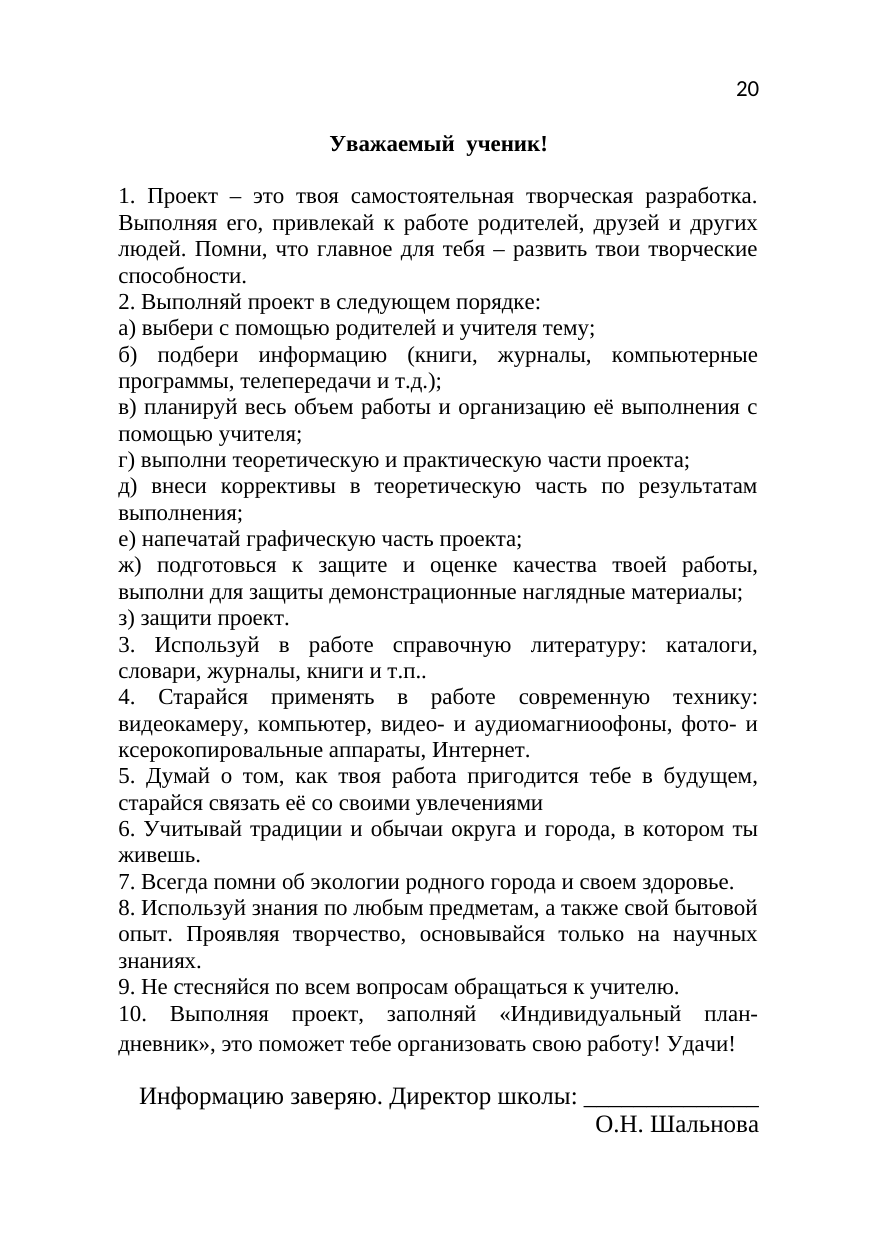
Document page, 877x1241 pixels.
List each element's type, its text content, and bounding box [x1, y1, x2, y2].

text а) выбери с помощью родителей и учителя тему; [118, 314, 759, 341]
text 4. Старайся применять в работе современную технику: видеокамеру, компьютер, видео- и аудиомагниоофоны, фото- и ксерокопировальные аппараты, Интернет. [118, 683, 759, 762]
text г) выполни теоретическую и практическую части проекта; [118, 446, 759, 472]
text 9. Не стесняйся по всем вопросам обращаться к учителю. [118, 973, 759, 999]
text Уважаемый ученик! [118, 130, 759, 156]
text 1. Проект – это твоя самостоятельная творческая разработка. Выполняя его, привлекай к работе родителей, друзей и других людей. Помни, что главное для тебя – развить твои творческие способности. [118, 183, 759, 288]
text 6. Учитывай традиции и обычаи округа и города, в котором ты живешь. [118, 815, 759, 868]
text 5. Думай о том, как твоя работа пригодится тебе в будущем, старайся связать её со своими увлечениями [118, 762, 759, 815]
text б) подбери информацию (книги, журналы, компьютерные программы, телепередачи и т.д.); [118, 341, 759, 393]
text з) защити проект. [118, 604, 759, 631]
text 8. Используй знания по любым предметам, а также свой бытовой опыт. Проявляя творчество, основывайся только на научных знаниях. [118, 894, 759, 973]
text в) планируй весь объем работы и организацию её выполнения с помощью учителя; [118, 393, 759, 446]
text е) напечатай графическую часть проекта; [118, 525, 759, 552]
text 7. Всегда помни об экологии родного города и своем здоровье. [118, 868, 759, 894]
text 10. Выполняя проект, заполняй «Индивидуальный план-дневник», это поможет тебе организовать свою работу! Удачи! [118, 999, 759, 1056]
text д) внеси коррективы в теоретическую часть по результатам выполнения; [118, 472, 759, 525]
text 2. Выполняй проект в следующем порядке: [118, 288, 759, 314]
text 3. Используй в работе справочную литературу: каталоги, словари, журналы, книги и т.п.. [118, 631, 759, 683]
text ж) подготовься к защите и оценке качества твоей работы, выполни для защиты демонстрационные наглядные материалы; [118, 552, 759, 604]
